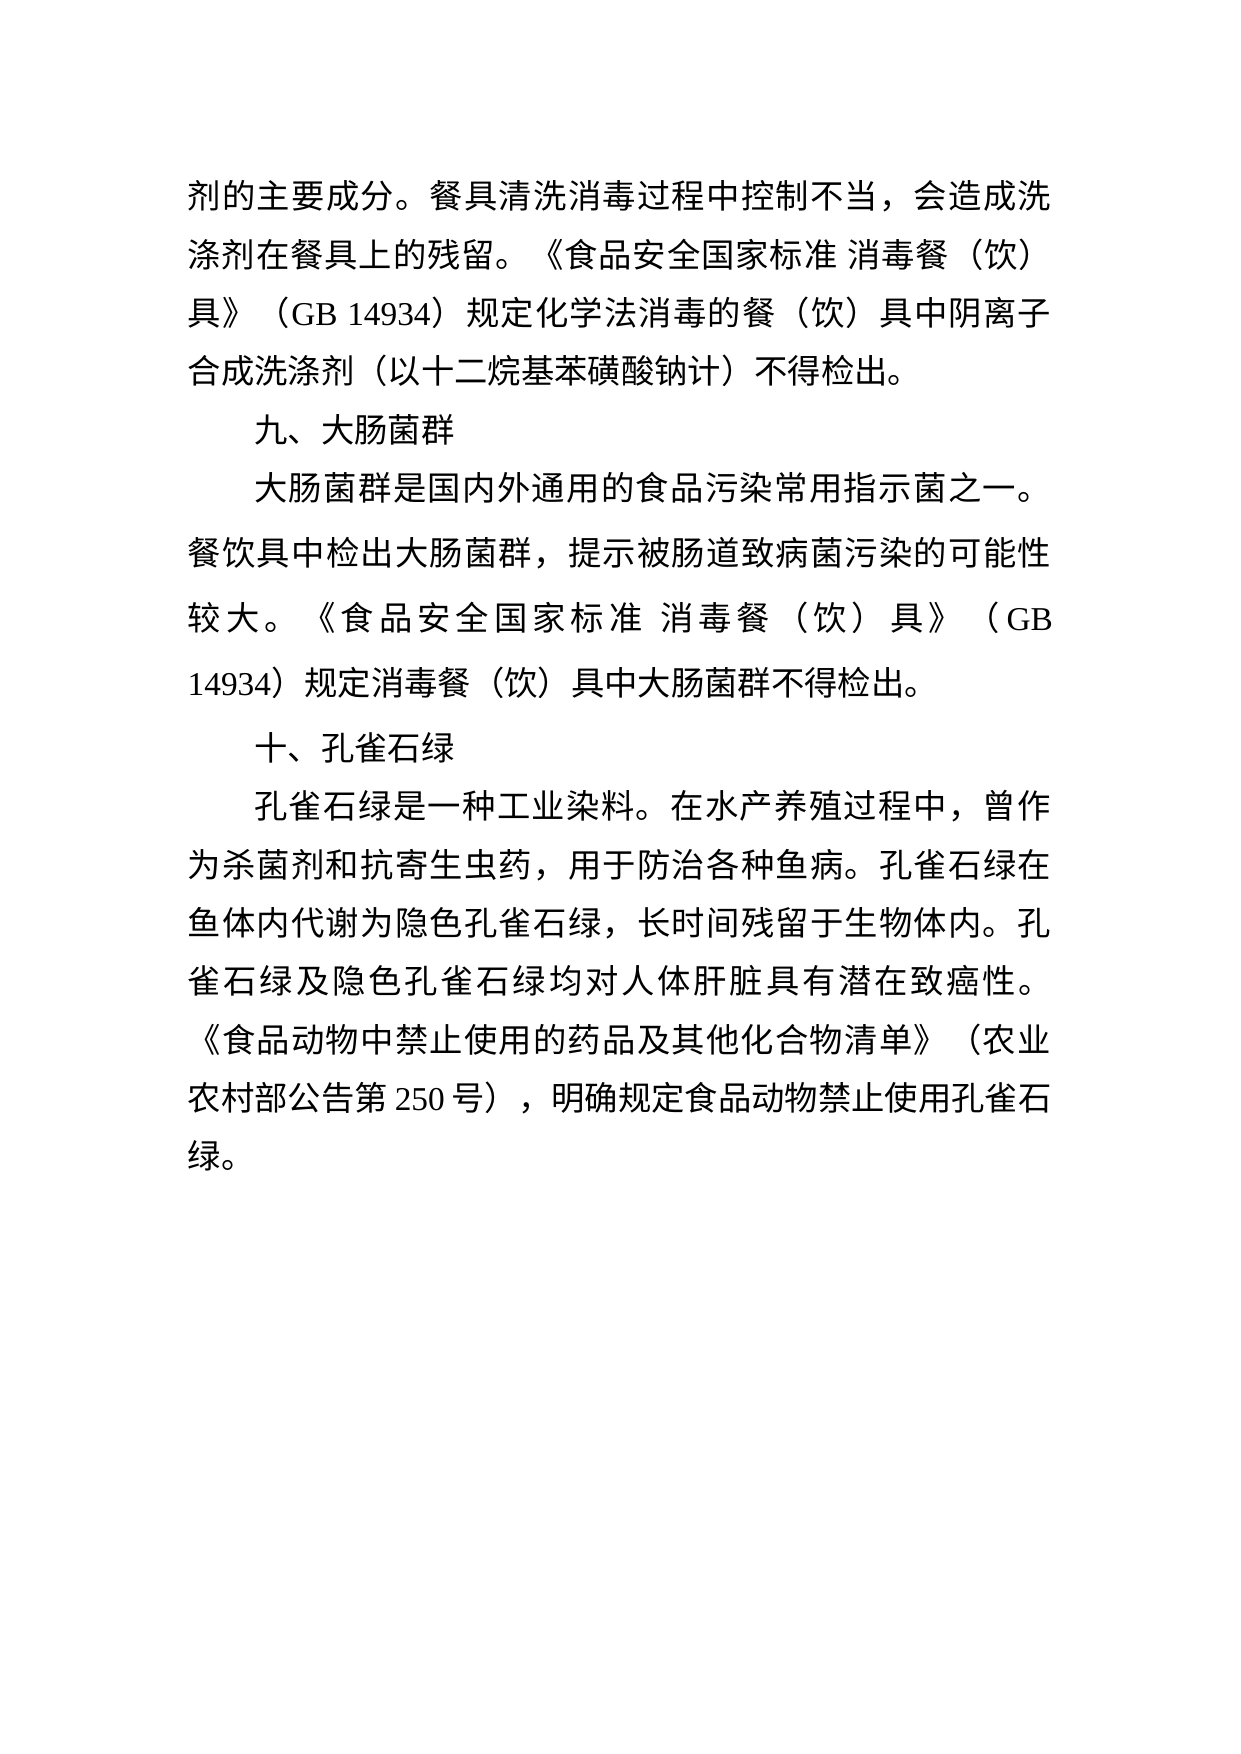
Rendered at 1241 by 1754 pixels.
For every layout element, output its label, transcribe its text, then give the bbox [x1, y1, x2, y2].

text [187, 162, 1053, 395]
text 大肠菌群是国内外通用的食品污染常用指示菌之一。餐饮具中检出大肠菌群，提示被肠道致病菌污染的可能性较大。《食品安全国家标准 消毒餐（饮）具》（GB 14934）规定消毒餐（饮）具中大肠菌群不得检出。 [187, 454, 1053, 714]
text 孔雀石绿是一种工业染料。在水产养殖过程中，曾作为杀菌剂和抗寄生虫药，用于防治各种鱼病。孔雀石绿在鱼体内代谢为隐色孔雀石绿，长时间残留于生物体内。孔雀石绿及隐色孔雀石绿均对人体肝脏具有潜在致癌性。《食品动物中禁止使用的药品及其他化合物清单》（农业农村部公告第250号），明确规定食品动物禁止使用孔雀石绿。 [187, 772, 1053, 1180]
list 孔雀石绿 [187, 714, 1053, 772]
list 大肠菌群 [187, 395, 1053, 454]
